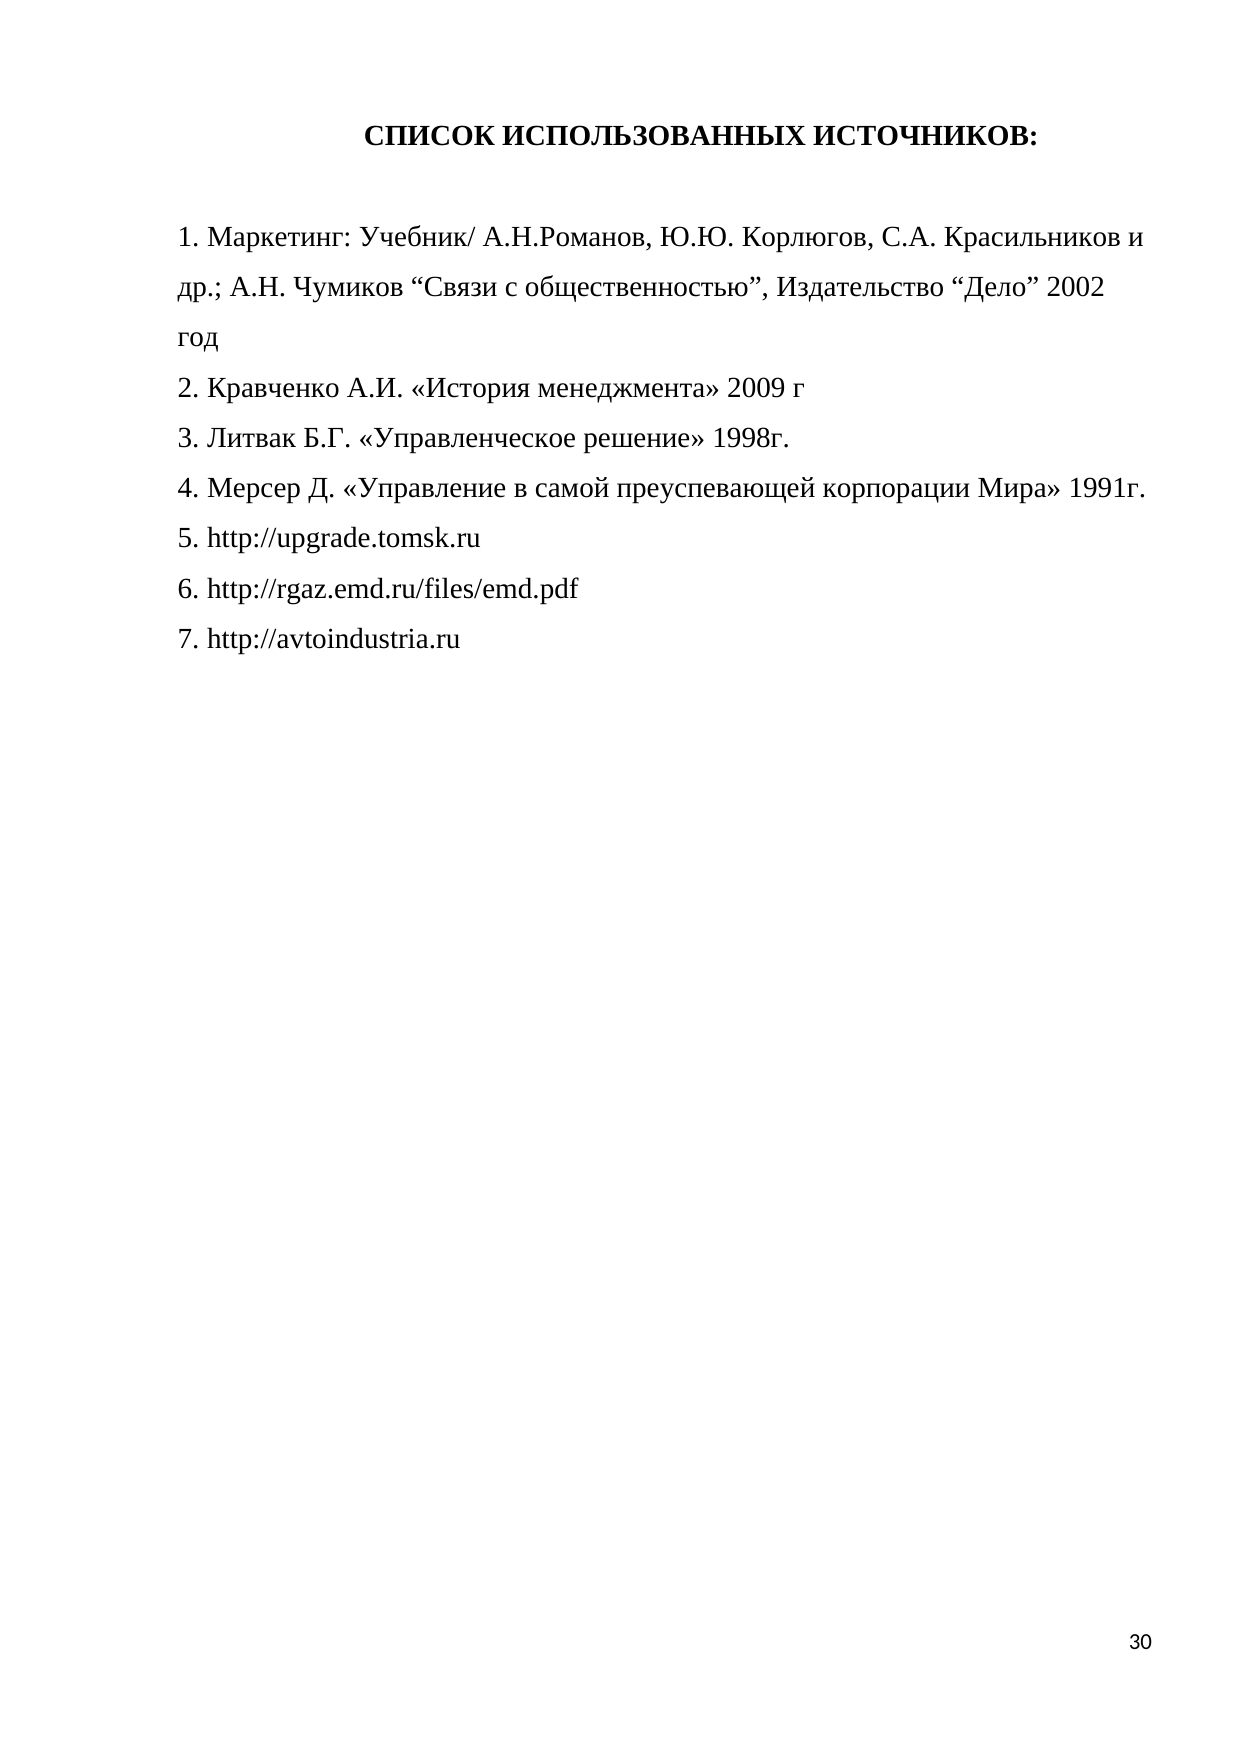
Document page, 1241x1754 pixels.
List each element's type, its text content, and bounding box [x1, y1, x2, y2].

list http://upgrade.tomsk.ru [177, 521, 1152, 554]
list Маркетинг: Учебник/ А.Н.Романов, Ю.Ю. Корлюгов, С.А. Красильников и др.; А.Н. Чумиков “Связи с общественностью”, Издательство “Дело” 2002 год [177, 219, 1152, 353]
list http://avtoindustria.ru [177, 621, 1152, 655]
list Литвак Б.Г. «Управленческое решение» 1998г. [177, 420, 1152, 453]
list Мерсер Д. «Управление в самой преуспевающей корпорации Мира» 1991г. [177, 470, 1152, 504]
text СПИСОК ИСПОЛЬЗОВАННЫХ ИСТОЧНИКОВ: [177, 118, 1152, 152]
list http://rgaz.emd.ru/files/emd.pdf [177, 571, 1152, 604]
list Кравченко А.И. «История менеджмента» 2009 г [177, 370, 1152, 403]
